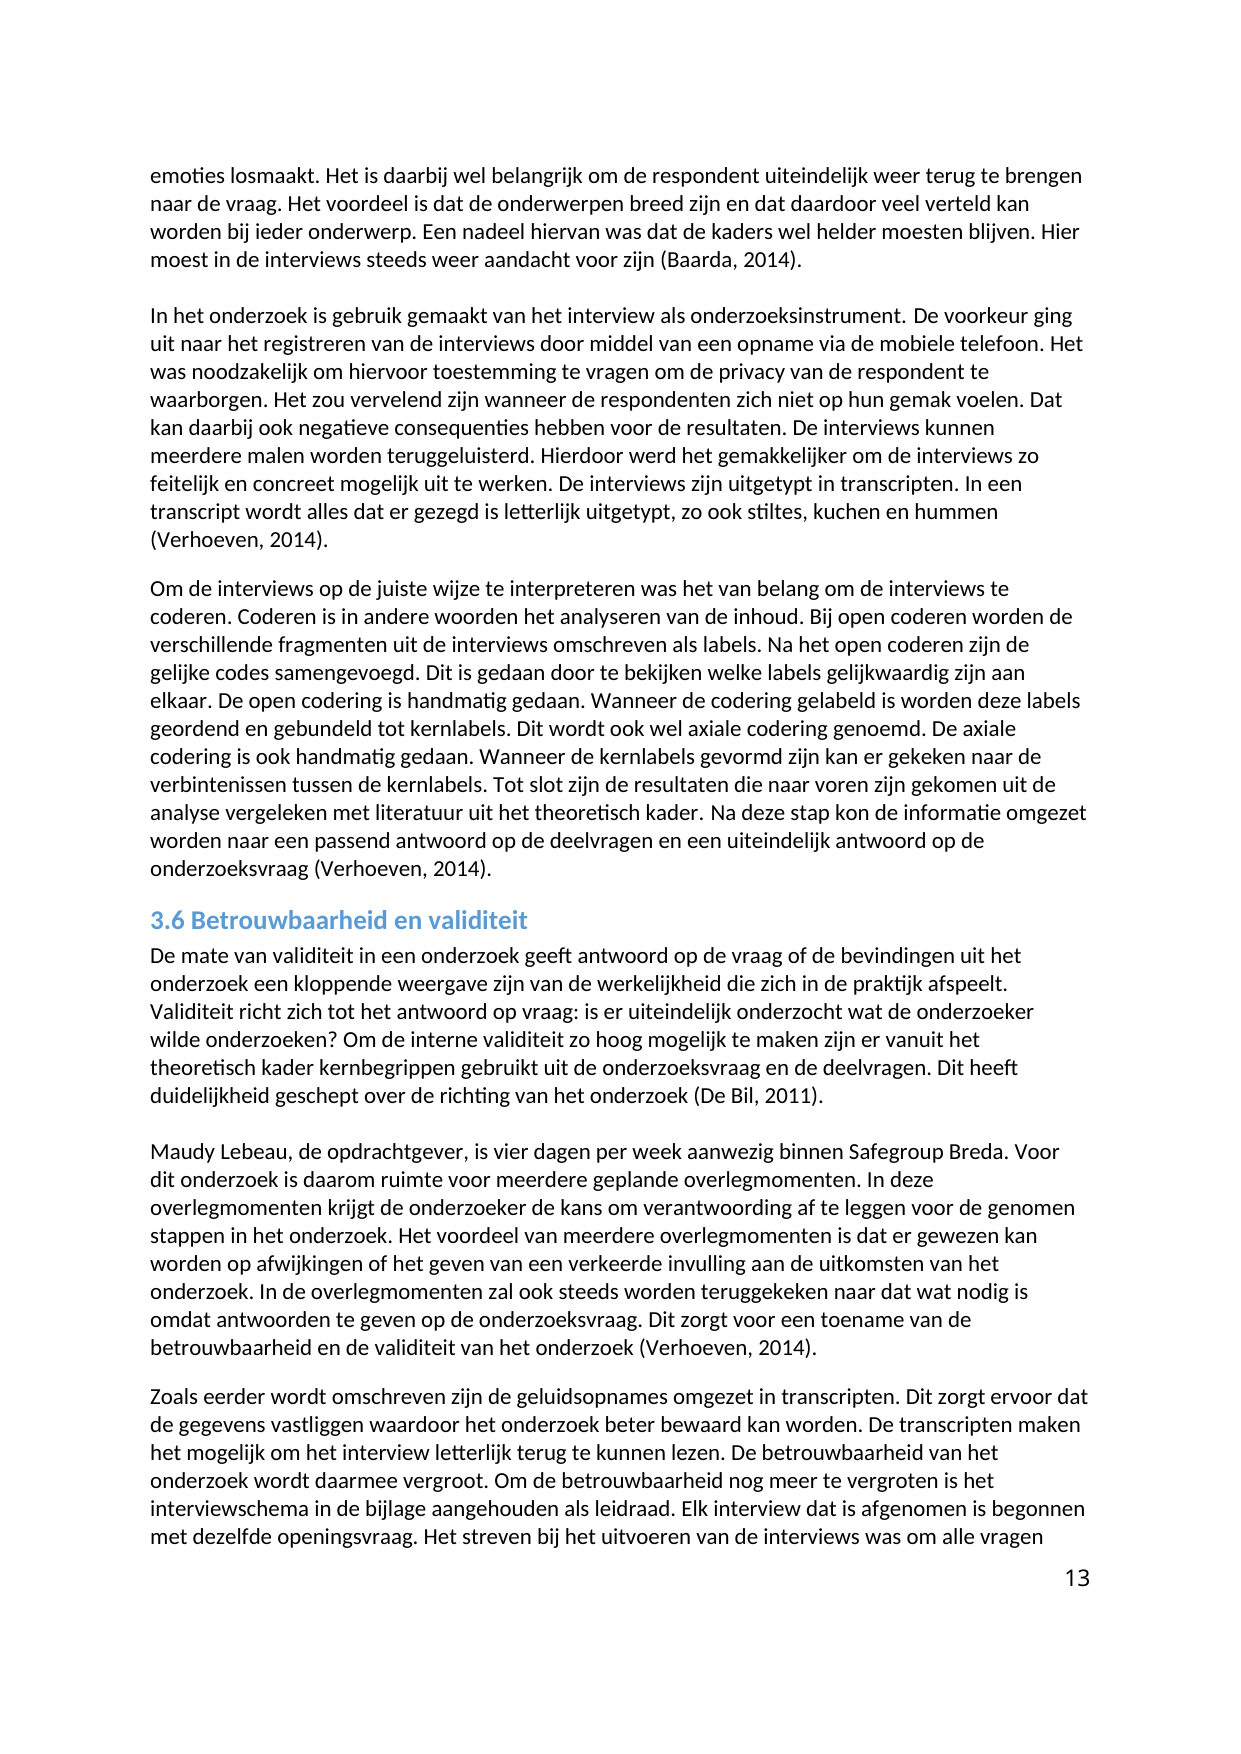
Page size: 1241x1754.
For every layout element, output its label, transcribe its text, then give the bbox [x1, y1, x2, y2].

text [150, 1382, 1090, 1550]
text Maudy Lebeau, de opdrachtgever, is vier dagen per week aanwezig binnen Safegroup Breda. Voor dit onderzoek is daarom ruimte voor meerdere geplande overlegmomenten. In deze overlegmomenten krijgt de onderzoeker de kans om verantwoording af te leggen voor de genomen stappen in het onderzoek. Het voordeel van meerdere overlegmomenten is dat er gewezen kan worden op afwijkingen of het geven van een verkeerde invulling aan de uitkomsten van het onderzoek. In de overlegmomenten zal ook steeds worden teruggekeken naar dat wat nodig is omdat antwoorden te geven op de onderzoeksvraag. Dit zorgt voor een toename van de betrouwbaarheid en de validiteit van het onderzoek (Verhoeven, 2014). [150, 1109, 1090, 1361]
text Om de interviews op de juiste wijze te interpreteren was het van belang om de interviews te coderen. Coderen is in andere woorden het analyseren van de inhoud. Bij open coderen worden de verschillende fragmenten uit de interviews omschreven als labels. Na het open coderen zijn de gelijke codes samengevoegd. Dit is gedaan door te bekijken welke labels gelijkwaardig zijn aan elkaar. De open codering is handmatig gedaan. Wanneer de codering gelabeld is worden deze labels geordend en gebundeld tot kernlabels. Dit wordt ook wel axiale codering genoemd. De axiale codering is ook handmatig gedaan. Wanneer de kernlabels gevormd zijn kan er gekeken naar de verbintenissen tussen de kernlabels. Tot slot zijn de resultaten die naar voren zijn gekomen uit de analyse vergeleken met literatuur uit het theoretisch kader. Na deze stap kon de informatie omgezet worden naar een passend antwoord op de deelvragen en een uiteindelijk antwoord op de onderzoeksvraag (Verhoeven, 2014). [150, 574, 1090, 882]
subtitle 3.6 Betrouwbaarheid en validiteit [150, 903, 1090, 936]
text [150, 161, 1090, 553]
text De mate van validiteit in een onderzoek geeft antwoord op de vraag of de bevindingen uit het onderzoek een kloppende weergave zijn van de werkelijkheid die zich in de praktijk afspeelt. Validiteit richt zich tot het antwoord op vraag: is er uiteindelijk onderzocht wat de onderzoeker wilde onderzoeken? Om de interne validiteit zo hoog mogelijk te maken zijn er vanuit het theoretisch kader kernbegrippen gebruikt uit de onderzoeksvraag en de deelvragen. Dit heeft duidelijkheid geschept over de richting van het onderzoek (De Bil, 2011). [150, 941, 1090, 1109]
